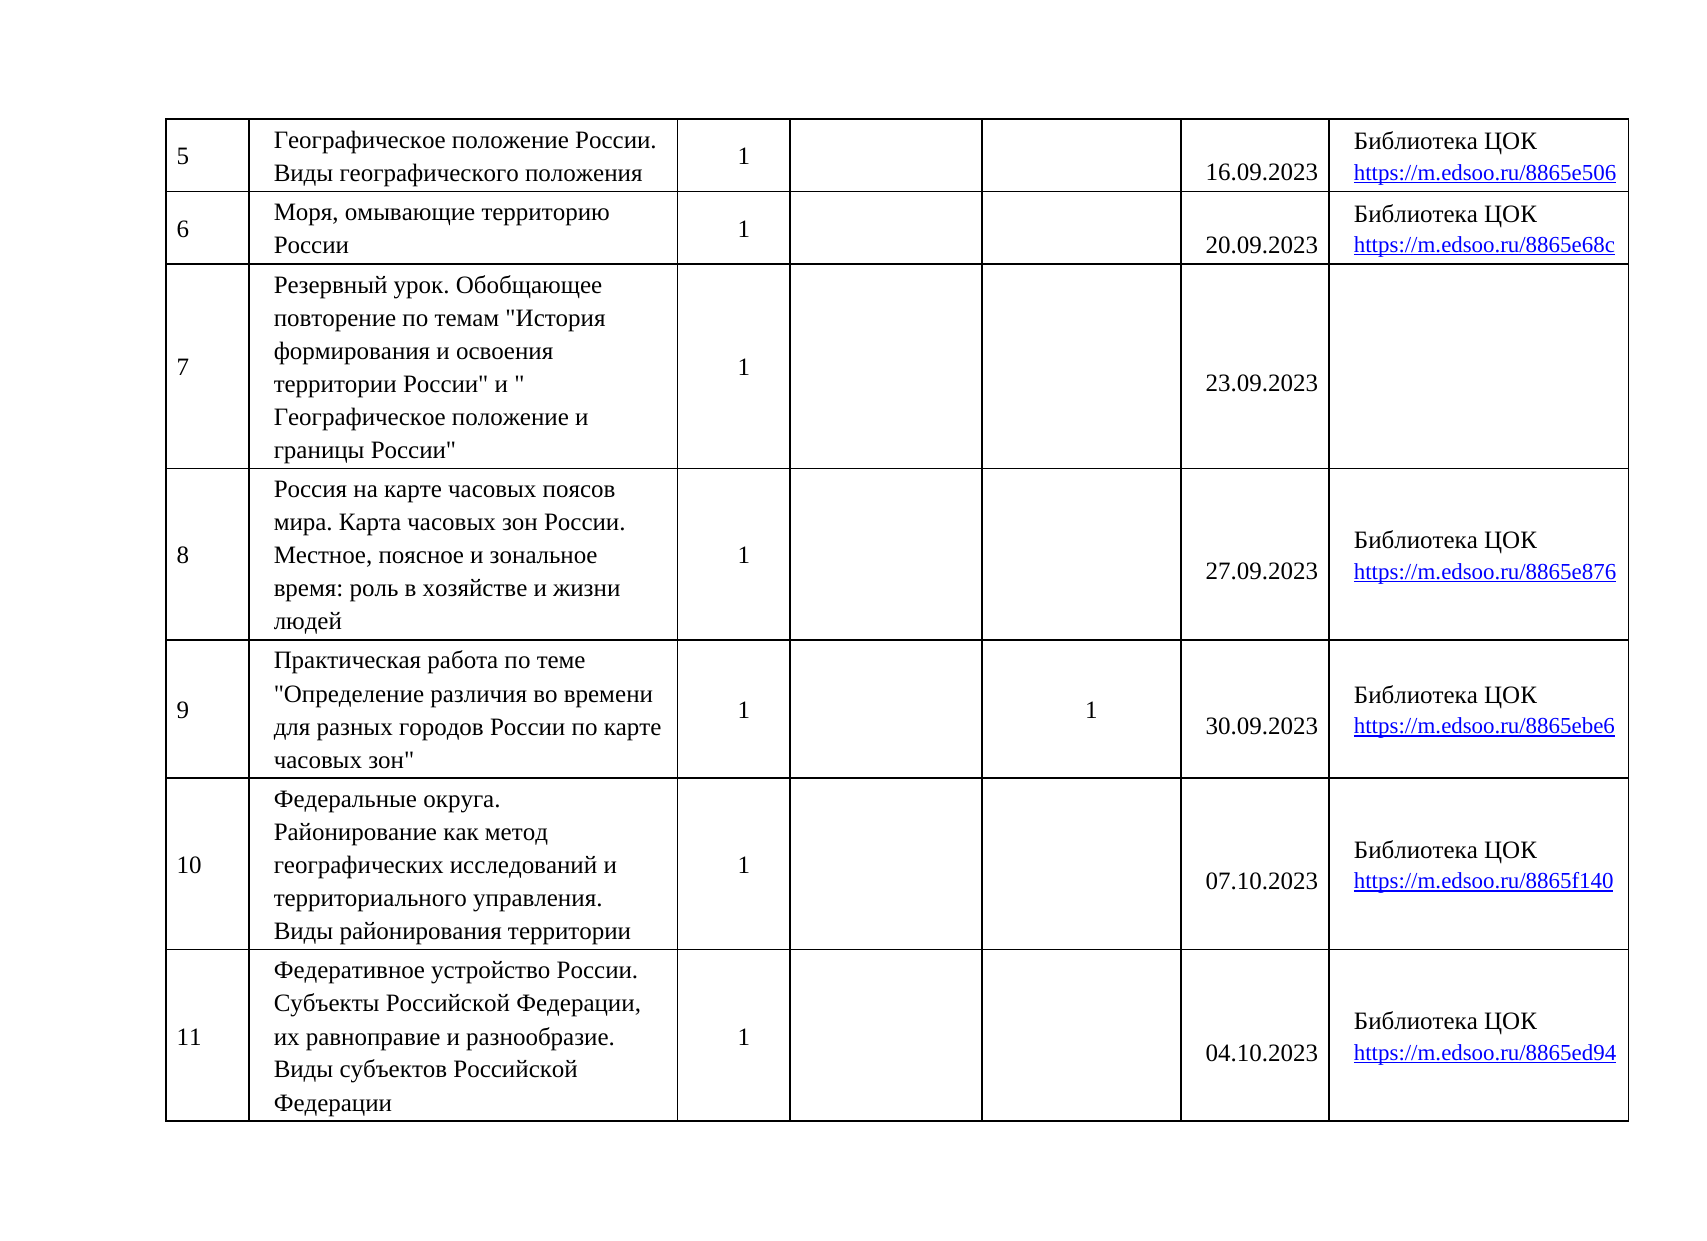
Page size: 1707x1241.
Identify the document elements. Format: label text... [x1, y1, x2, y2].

table_cell [791, 120, 981, 191]
table_cell [791, 779, 981, 949]
table_cell Практическая работа по теме "Определение различия во времени для разных городов России по карте часовых зон" [250, 641, 677, 777]
table_cell [791, 950, 981, 1120]
table_cell 10 [167, 779, 248, 949]
table_cell 1 [678, 950, 789, 1120]
table_cell [983, 265, 1180, 467]
table_cell 23.09.2023 [1182, 265, 1328, 467]
table_cell [791, 469, 981, 639]
table_cell 1 [678, 265, 789, 467]
table_cell Библиотека ЦОК https://m.edsoo.ru/8865f140 [1330, 779, 1628, 949]
table_cell 7 [167, 265, 248, 467]
table_cell Библиотека ЦОК https://m.edsoo.ru/8865ebe6 [1330, 641, 1628, 777]
table_cell Библиотека ЦОК https://m.edsoo.ru/8865e68c [1330, 192, 1628, 263]
table_cell Географическое положение России. Виды географического положения [250, 120, 677, 191]
table_cell 1 [983, 641, 1180, 777]
table_cell Резервный урок. Обобщающее повторение по темам "История формирования и освоения территории России" и " Географическое положение и границы России" [250, 265, 677, 467]
table_cell [983, 779, 1180, 949]
table_cell 1 [678, 469, 789, 639]
table_cell Россия на карте часовых поясов мира. Карта часовых зон России. Местное, поясное и зональное время: роль в хозяйстве и жизни людей [250, 469, 677, 639]
table_cell [983, 950, 1180, 1120]
table_cell [1330, 265, 1628, 467]
table_cell 9 [167, 641, 248, 777]
table_cell [983, 192, 1180, 263]
table_cell 1 [678, 779, 789, 949]
table_cell Библиотека ЦОК https://m.edsoo.ru/8865e506 [1330, 120, 1628, 191]
table_cell 04.10.2023 [1182, 950, 1328, 1120]
table_cell 30.09.2023 [1182, 641, 1328, 777]
table_cell 8 [167, 469, 248, 639]
table_cell 6 [167, 192, 248, 263]
table_cell [983, 469, 1180, 639]
table_cell Федеративное устройство России. Субъекты Российской Федерации, их равноправие и разнообразие. Виды субъектов Российской Федерации [250, 950, 677, 1120]
table_cell [983, 120, 1180, 191]
table_cell 16.09.2023 [1182, 120, 1328, 191]
table_cell 07.10.2023 [1182, 779, 1328, 949]
table_cell Моря, омывающие территорию России [250, 192, 677, 263]
table_cell 1 [678, 120, 789, 191]
table_cell 1 [678, 192, 789, 263]
table_cell Библиотека ЦОК https://m.edsoo.ru/8865ed94 [1330, 950, 1628, 1120]
table_cell 20.09.2023 [1182, 192, 1328, 263]
table_cell [791, 265, 981, 467]
table_cell 1 [678, 641, 789, 777]
table_cell Федеральные округа. Районирование как метод географических исследований и территориального управления. Виды районирования территории [250, 779, 677, 949]
table_cell 11 [167, 950, 248, 1120]
table_cell Библиотека ЦОК https://m.edsoo.ru/8865e876 [1330, 469, 1628, 639]
table_cell 5 [167, 120, 248, 191]
table_cell [791, 192, 981, 263]
table_cell 27.09.2023 [1182, 469, 1328, 639]
table_cell [791, 641, 981, 777]
